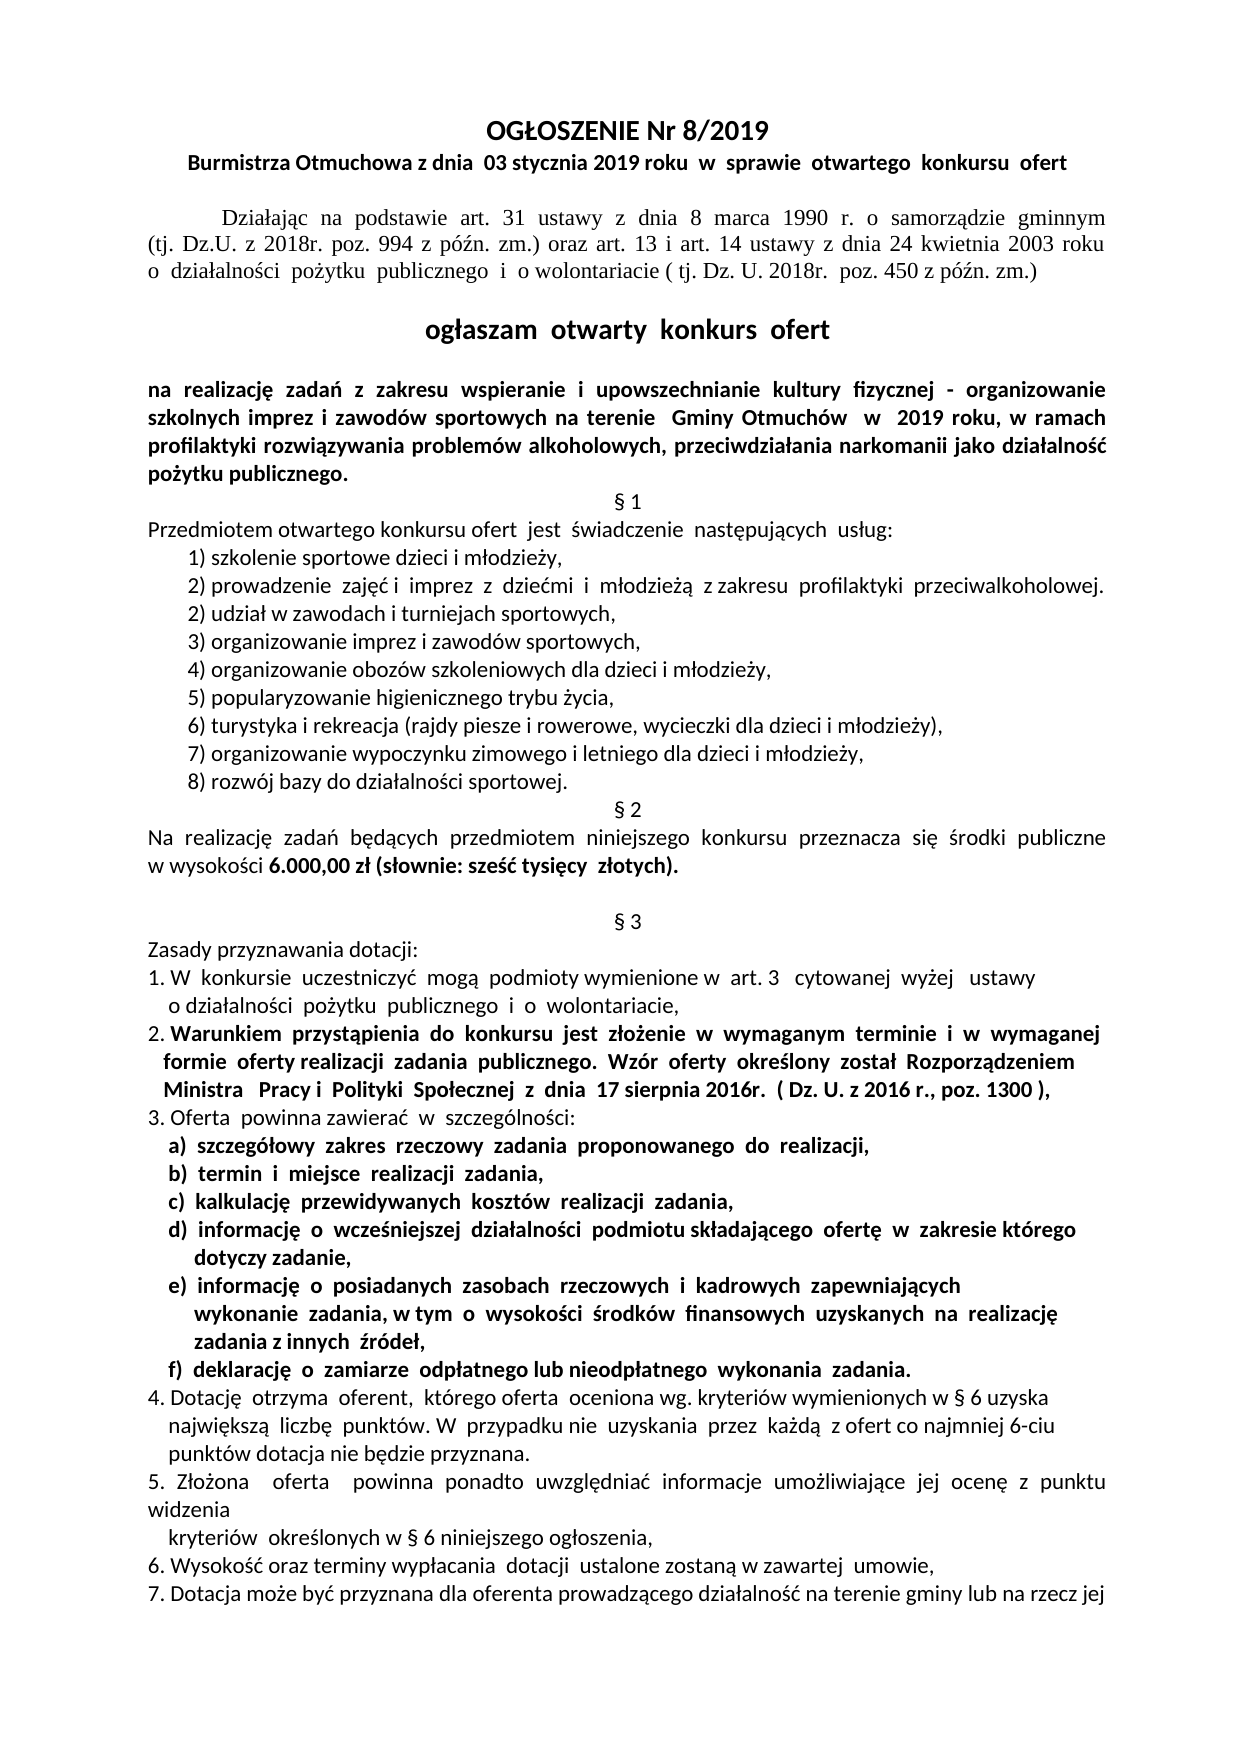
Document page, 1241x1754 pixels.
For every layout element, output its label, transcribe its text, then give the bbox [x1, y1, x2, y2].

text największą liczbę punktów. W przypadku nie uzyskania przez każdą z ofert co najmniej 6-ciu [148, 1411, 1107, 1439]
text o działalności pożytku publicznego i o wolontariacie, [148, 991, 1107, 1019]
text 7. Dotacja może być przyznana dla oferenta prowadzącego działalność na terenie gminy lub na rzecz jej [148, 1579, 1107, 1608]
text f) deklarację o zamiarze odpłatnego lub nieodpłatnego wykonania zadania. [148, 1355, 1107, 1383]
text na realizację zadań z zakresu wspieranie i upowszechnianie kultury fizycznej - organizowanie szkolnych imprez i zawodów sportowych na terenie Gminy Otmuchów w 2019 roku, w ramach profilaktyki rozwiązywania problemów alkoholowych, przeciwdziałania narkomanii jako działalność pożytku publicznego. [148, 375, 1107, 487]
text e) informację o posiadanych zasobach rzeczowych i kadrowych zapewniających [148, 1271, 1107, 1299]
text formie oferty realizacji zadania publicznego. Wzór oferty określony został Rozporządzeniem [148, 1047, 1107, 1075]
text punktów dotacja nie będzie przyznana. [148, 1439, 1107, 1467]
text 1) szkolenie sportowe dzieci i młodzieży, [187, 543, 1107, 571]
text OGŁOSZENIE Nr 8/2019 [148, 112, 1107, 148]
text c) kalkulację przewidywanych kosztów realizacji zadania, [148, 1187, 1107, 1215]
text ogłaszam otwarty konkurs ofert [148, 311, 1107, 347]
text 2) prowadzenie zajęć i imprez z dziećmi i młodzieżą z zakresu profilaktyki przeciwalkoholowej. [187, 571, 1107, 599]
text 4. Dotację otrzyma oferent, którego oferta oceniona wg. kryteriów wymienionych w § 6 uzyska [148, 1383, 1107, 1411]
text 5) popularyzowanie higienicznego trybu życia, [187, 683, 1107, 711]
text Na realizację zadań będących przedmiotem niniejszego konkursu przeznacza się środki publiczne w wysokości 6.000,00 zł (słownie: sześć tysięcy złotych). [148, 823, 1107, 879]
text kryteriów określonych w § 6 niniejszego ogłoszenia, [148, 1523, 1107, 1552]
text d) informację o wcześniejszej działalności podmiotu składającego ofertę w zakresie którego [148, 1215, 1107, 1243]
text 3) organizowanie imprez i zawodów sportowych, [187, 627, 1107, 655]
text 5. Złożona oferta powinna ponadto uwzględniać informacje umożliwiające jej ocenę z punktu widzenia [148, 1467, 1107, 1523]
text 2) udział w zawodach i turniejach sportowych, [187, 599, 1107, 627]
text Działając na podstawie art. 31 ustawy z dnia 8 marca 1990 r. o samorządzie gminnym (tj. Dz.U. z 2018r. poz. 994 z późn. zm.) oraz art. 13 i art. 14 ustawy z dnia 24 kwietnia 2003 roku o działalności pożytku publicznego i o wolontariacie ( tj. Dz. U. 2018r. poz. 450 z późn. zm.) [148, 204, 1107, 283]
text 2. Warunkiem przystąpienia do konkursu jest złożenie w wymaganym terminie i w wymaganej [148, 1019, 1107, 1047]
text wykonanie zadania, w tym o wysokości środków finansowych uzyskanych na realizację [148, 1299, 1107, 1327]
text b) termin i miejsce realizacji zadania, [148, 1159, 1107, 1187]
text Przedmiotem otwartego konkursu ofert jest świadczenie następujących usług: [148, 515, 1107, 543]
text 7) organizowanie wypoczynku zimowego i letniego dla dzieci i młodzieży, [187, 739, 1107, 767]
text zadania z innych źródeł, [148, 1327, 1107, 1355]
text 4) organizowanie obozów szkoleniowych dla dzieci i młodzieży, [187, 655, 1107, 683]
text Burmistrza Otmuchowa z dnia 03 stycznia 2019 roku w sprawie otwartego konkursu ofert [148, 148, 1107, 176]
text § 1 [148, 487, 1107, 515]
text 3. Oferta powinna zawierać w szczególności: [148, 1103, 1107, 1131]
text § 3 [148, 907, 1107, 935]
text Ministra Pracy i Polityki Społecznej z dnia 17 sierpnia 2016r. ( Dz. U. z 2016 r., poz. 1300 ), [148, 1075, 1107, 1103]
text 1. W konkursie uczestniczyć mogą podmioty wymienione w art. 3 cytowanej wyżej ustawy [148, 963, 1107, 991]
text dotyczy zadanie, [148, 1243, 1107, 1271]
text 6) turystyka i rekreacja (rajdy piesze i rowerowe, wycieczki dla dzieci i młodzieży), [187, 711, 1107, 739]
text Zasady przyznawania dotacji: [148, 935, 1107, 963]
text § 2 [148, 795, 1107, 823]
text 8) rozwój bazy do działalności sportowej. [187, 767, 1107, 795]
text 6. Wysokość oraz terminy wypłacania dotacji ustalone zostaną w zawartej umowie, [148, 1552, 1107, 1579]
text a) szczegółowy zakres rzeczowy zadania proponowanego do realizacji, [148, 1131, 1107, 1159]
